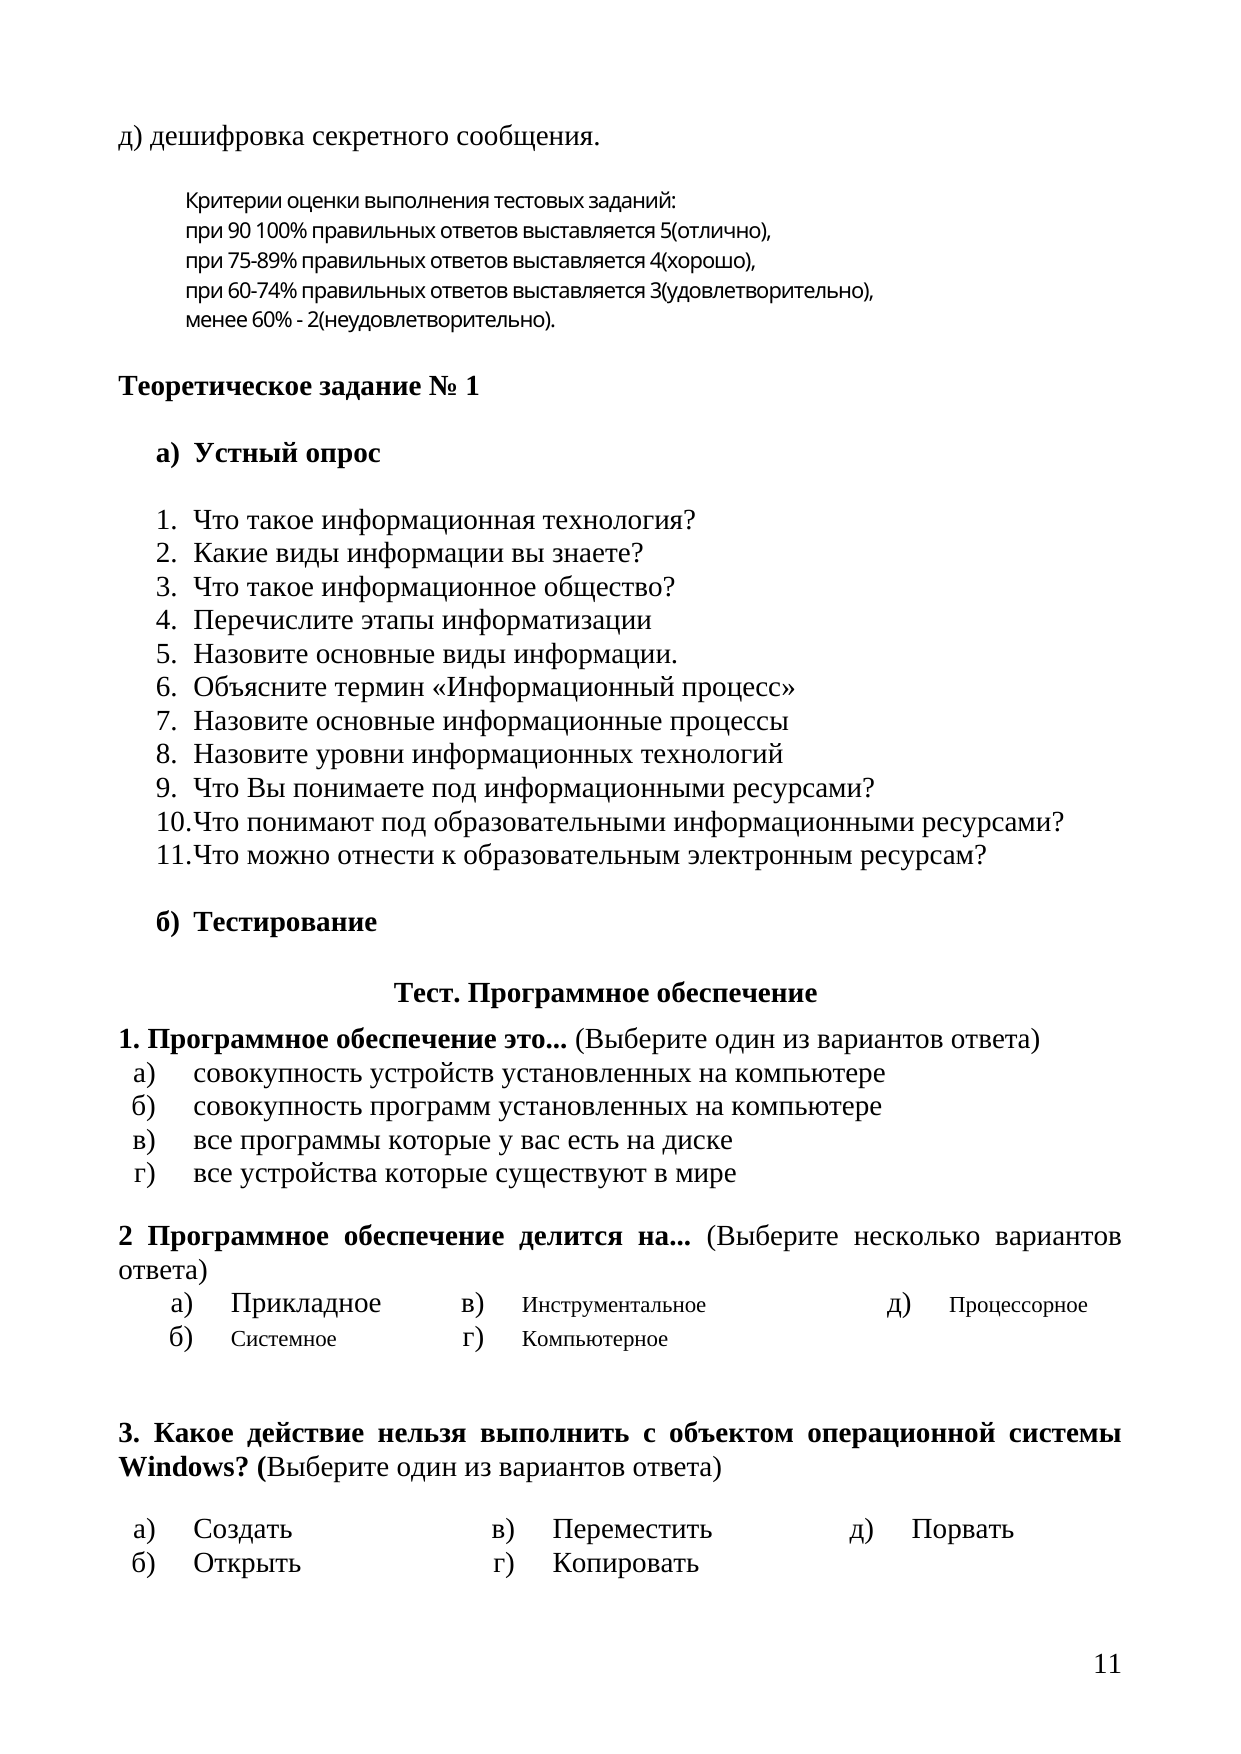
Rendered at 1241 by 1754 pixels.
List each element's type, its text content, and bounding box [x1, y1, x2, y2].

list Порвать [874, 1511, 1122, 1545]
list Что такое информационная технология? [156, 502, 1122, 535]
text при 60-74% правильных ответов выставляется 3(удовлетворительно), [185, 274, 1118, 304]
list Назовите уровни информационных технологий [156, 737, 1122, 770]
list Устный опрос [156, 435, 1122, 468]
text Теоретическое задание № 1 [118, 368, 1122, 401]
text д) дешифровка секретного сообщения. [118, 118, 1122, 152]
list Назовите основные информационные процессы [156, 703, 1122, 737]
table_header Тест. Программное обеспечение [107, 964, 1104, 1021]
text Критерии оценки выполнения тестовых заданий: [185, 185, 1118, 215]
text менее 60% - 2(неудовлетворительно). [185, 304, 1118, 334]
list Процессорное [911, 1285, 1122, 1319]
list Что понимают под образовательными информационными ресурсами? [156, 804, 1122, 837]
list все устройства которые существуют в мире [156, 1156, 1122, 1189]
list Системное [193, 1319, 403, 1352]
list Перечислите этапы информатизации [156, 602, 1122, 636]
text при 90 100% правильных ответов выставляется 5(отлично), [185, 215, 1118, 245]
list Какие виды информации вы знаете? [156, 535, 1122, 569]
list Что Вы понимаете под информационными ресурсами? [156, 770, 1122, 804]
list Объясните термин «Информационный процесс» [156, 669, 1122, 703]
list Назовите основные виды информации. [156, 636, 1122, 669]
list Тестирование [156, 904, 1122, 938]
list совокупность программ установленных на компьютере [156, 1088, 1122, 1122]
list совокупность устройств установленных на компьютере [156, 1055, 1122, 1088]
text 1. Программное обеспечение это... (Выберите один из вариантов ответа) [118, 1021, 1122, 1055]
list Что такое информационное общество? [156, 569, 1122, 602]
list Прикладное [193, 1285, 403, 1319]
list Инструментальное [484, 1285, 763, 1319]
list Что можно отнести к образовательным электронным ресурсам? [156, 837, 1122, 871]
text при 75-89% правильных ответов выставляется 4(хорошо), [185, 245, 1118, 274]
text 3. Какое действие нельзя выполнить с объектом операционной системы Windows? (Выберите один из вариантов ответа) [118, 1415, 1122, 1482]
list Создать [156, 1511, 403, 1545]
list Копировать [515, 1545, 763, 1578]
list Переместить [515, 1511, 763, 1545]
list Открыть [156, 1545, 403, 1578]
text 2 Программное обеспечение делится на... (Выберите несколько вариантов ответа) [118, 1218, 1122, 1285]
list Компьютерное [484, 1319, 763, 1352]
list все программы которые у вас есть на диске [156, 1122, 1122, 1156]
